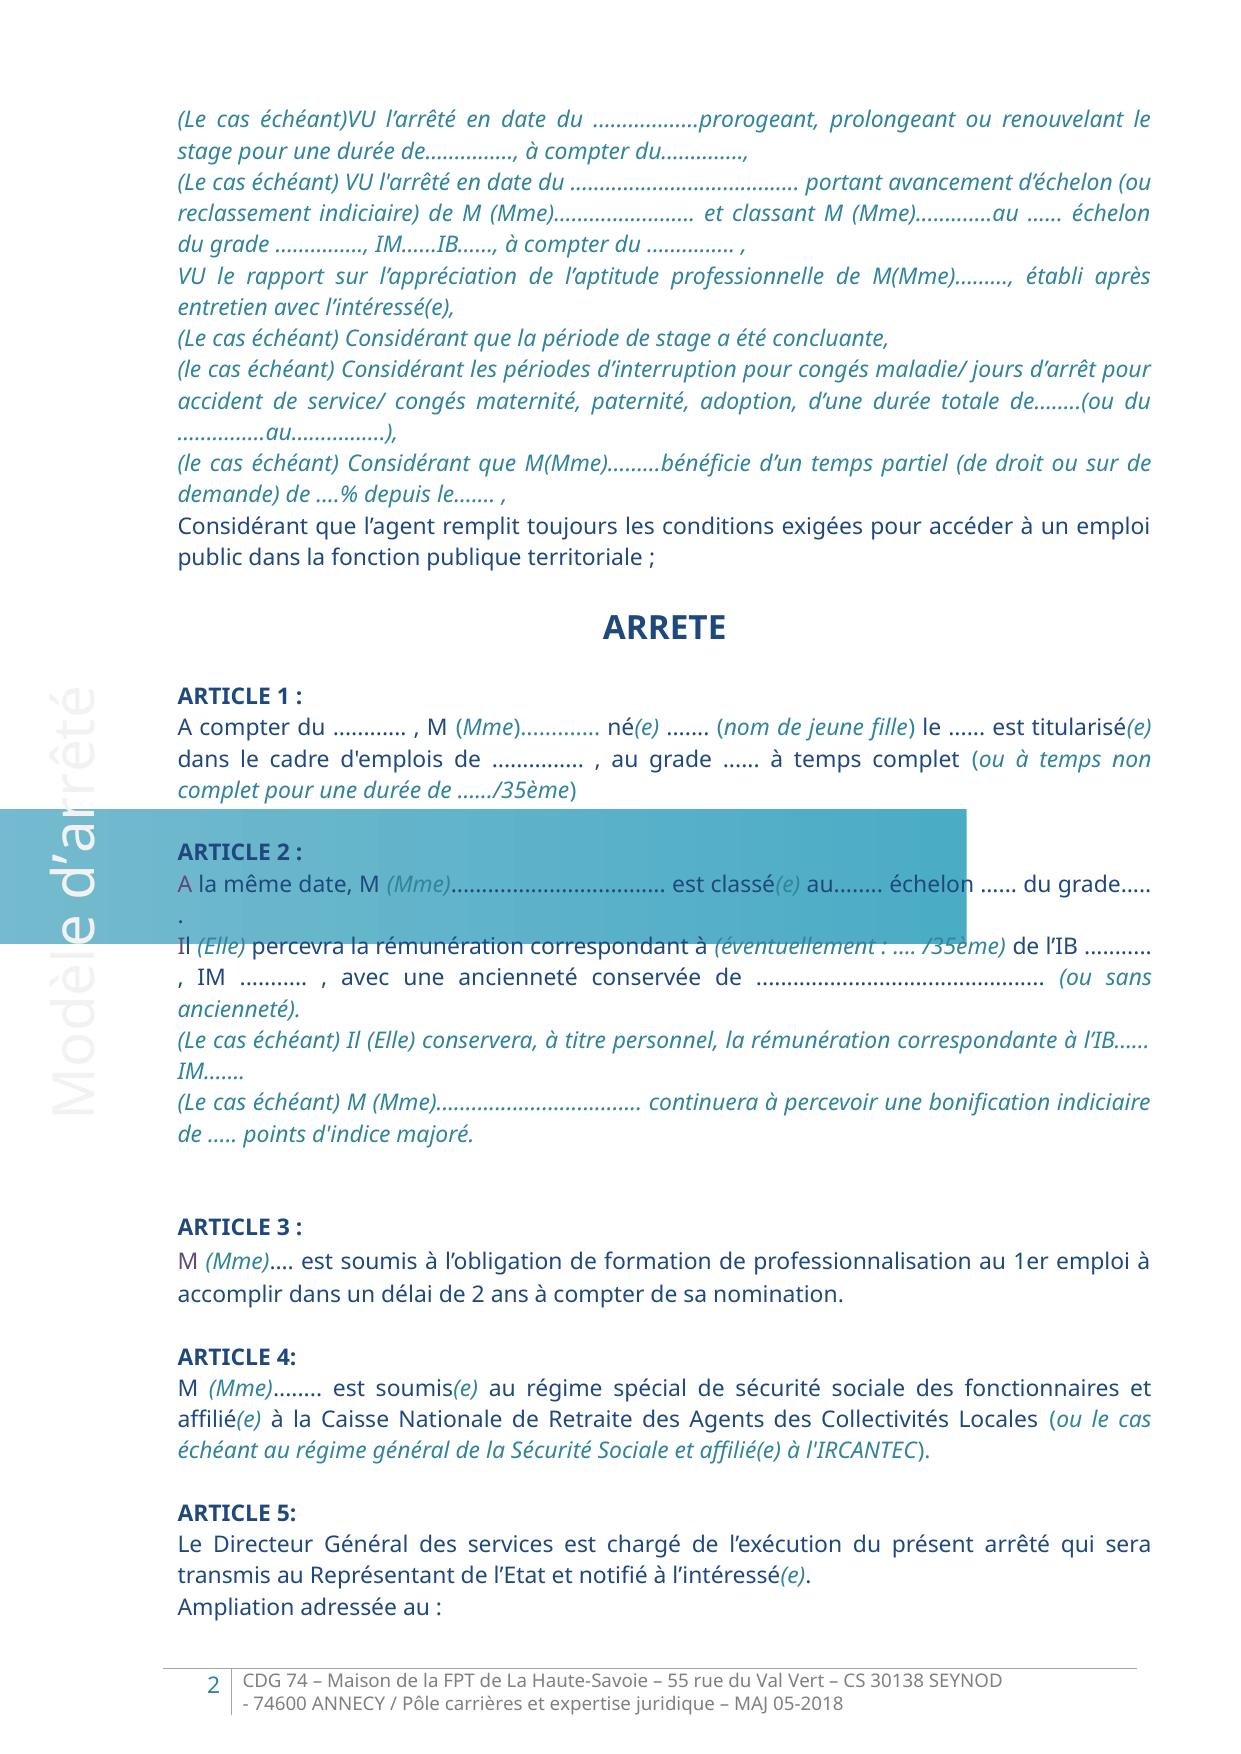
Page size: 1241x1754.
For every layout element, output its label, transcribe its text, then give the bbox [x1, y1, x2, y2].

text ARTICLE 2 : [177, 836, 1152, 868]
text A la même date, M (Mme)................................... est classé(e) au........ échelon …... du grade….. . [177, 868, 1152, 930]
text A compter du ............ , M (Mme)............. né(e) ....... (nom de jeune fille) le ...... est titularisé(e) dans le cadre d'emplois de ............... , au grade ...... à temps complet (ou à temps non complet pour une durée de ....../35ème) [177, 711, 1152, 805]
text (Le cas échéant)VU l’arrêté en date du ………………prorogeant, prolongeant ou renouvelant le stage pour une durée de……………, à compter du………….., [177, 103, 1152, 166]
text Ampliation adressée au : [177, 1591, 1152, 1622]
text ARTICLE 1 : [177, 680, 1152, 711]
text ARTICLE 5: [177, 1497, 1152, 1528]
text (le cas échéant) Considérant les périodes d’interruption pour congés maladie/ jours d’arrêt pour accident de service/ congés maternité, paternité, adoption, d’une durée totale de……..(ou du ……………au…………….), [177, 353, 1152, 447]
text (Le cas échéant) Considérant que la période de stage a été concluante, [177, 322, 1152, 353]
text ARRETE [177, 603, 1152, 649]
text Considérant que l’agent remplit toujours les conditions exigées pour accéder à un emploi public dans la fonction publique territoriale ; [177, 510, 1152, 572]
text ARTICLE 4: [177, 1341, 1152, 1372]
text (Le cas échéant) Il (Elle) conservera, à titre personnel, la rémunération correspondante à l’IB……IM……. [177, 1024, 1152, 1086]
text ARTICLE 3 : [177, 1211, 1152, 1243]
text (Le cas échéant) VU l'arrêté en date du ....................................... portant avancement d’échelon (ou reclassement indiciaire) de M (Mme)........................ et classant M (Mme).............au ...... échelon du grade ……………, IM……IB……, à compter du ............... , [177, 166, 1152, 260]
text M (Mme)…. est soumis à l’obligation de formation de professionnalisation au 1er emploi à accomplir dans un délai de 2 ans à compter de sa nomination. [177, 1243, 1152, 1309]
text (Le cas échéant) M (Mme)................................... continuera à percevoir une bonification indiciaire de ….. points d'indice majoré. [177, 1086, 1152, 1149]
text VU le rapport sur l’appréciation de l’aptitude professionnelle de M(Mme)………, établi après entretien avec l’intéressé(e), [177, 260, 1152, 322]
text (le cas échéant) Considérant que M(Mme)………bénéficie d’un temps partiel (de droit ou sur de demande) de ….% depuis le….… , [177, 447, 1152, 510]
text Le Directeur Général des services est chargé de l’exécution du présent arrêté qui sera transmis au Représentant de l’Etat et notifié à l’intéressé(e). [177, 1528, 1152, 1591]
text M (Mme)........ est soumis(e) au régime spécial de sécurité sociale des fonctionnaires et affilié(e) à la Caisse Nationale de Retraite des Agents des Collectivités Locales (ou le cas échéant au régime général de la Sécurité Sociale et affilié(e) à l'IRCANTEC). [177, 1372, 1152, 1466]
text Il (Elle) percevra la rémunération correspondant à (éventuellement : …. /35ème) de l’IB ........... , IM ........... , avec une ancienneté conservée de ............................................... (ou sans ancienneté). [177, 930, 1152, 1024]
